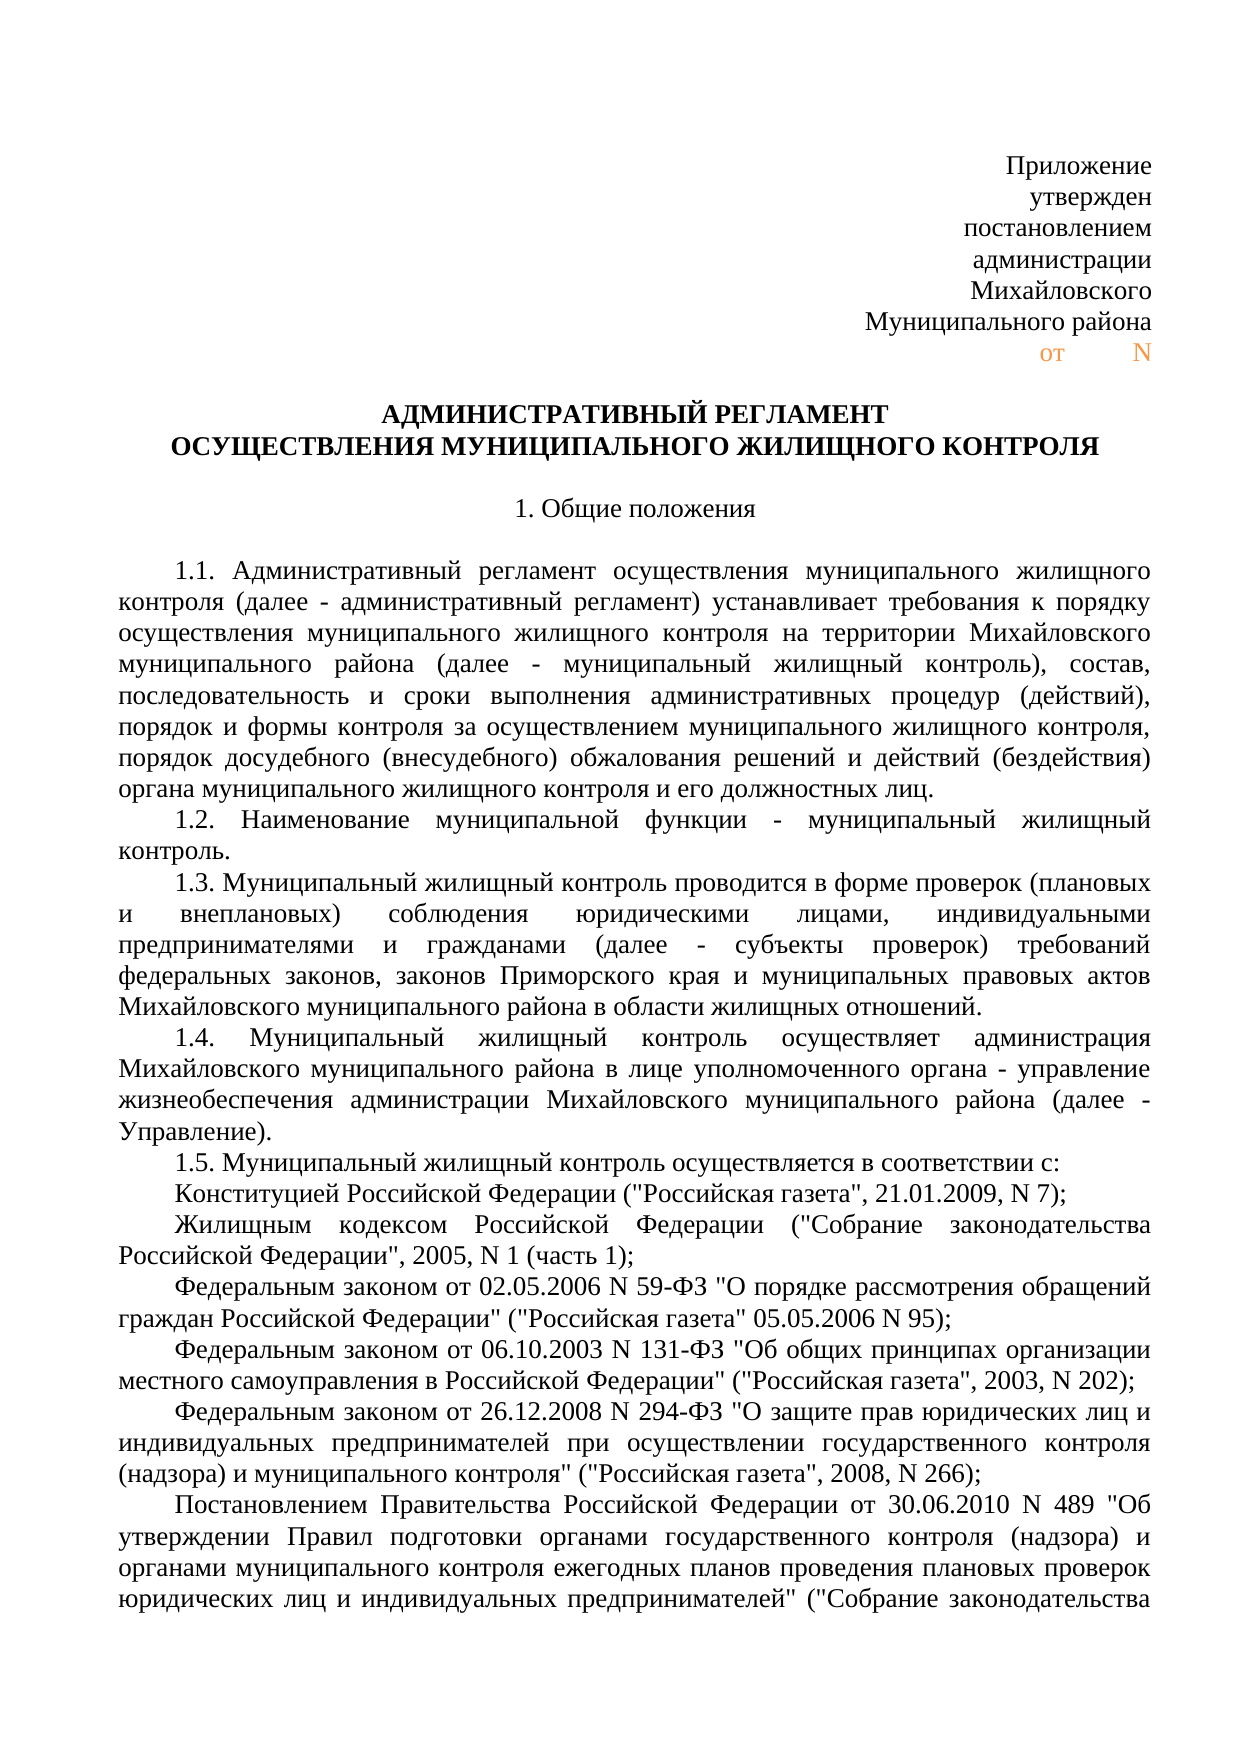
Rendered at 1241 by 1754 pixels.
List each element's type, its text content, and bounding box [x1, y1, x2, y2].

text 1.3. Муниципальный жилищный контроль проводится в форме проверок (плановых и внеплановых) соблюдения юридическими лицами, индивидуальными предпринимателями и гражданами (далее - субъекты проверок) требований федеральных законов, законов Приморского края и муниципальных правовых актов Михайловского муниципального района в области жилищных отношений. [118, 866, 1152, 1021]
text утвержден [118, 180, 1152, 212]
text Михайловского [118, 274, 1152, 305]
text от N [118, 336, 1152, 367]
text Приложение [118, 149, 1152, 180]
text Муниципального района [118, 305, 1152, 336]
text Федеральным законом от 02.05.2006 N 59-ФЗ "О порядке рассмотрения обращений граждан Российской Федерации" ("Российская газета" 05.05.2006 N 95); [118, 1271, 1152, 1333]
text Жилищным кодексом Российской Федерации ("Собрание законодательства Российской Федерации", 2005, N 1 (часть 1); [118, 1208, 1152, 1271]
text Федеральным законом от 06.10.2003 N 131-ФЗ "Об общих принципах организации местного самоуправления в Российской Федерации" ("Российская газета", 2003, N 202); [118, 1333, 1152, 1395]
text 1.2. Наименование муниципальной функции - муниципальный жилищный контроль. [118, 803, 1152, 866]
text администрации [118, 243, 1152, 274]
text 1.5. Муниципальный жилищный контроль осуществляется в соответствии с: [118, 1146, 1152, 1177]
text Конституцией Российской Федерации ("Российская газета", 21.01.2009, N 7); [118, 1177, 1152, 1208]
text ОСУЩЕСТВЛЕНИЯ МУНИЦИПАЛЬНОГО ЖИЛИЩНОГО КОНТРОЛЯ [118, 429, 1152, 461]
text АДМИНИСТРАТИВНЫЙ РЕГЛАМЕНТ [118, 398, 1152, 429]
text постановлением [118, 212, 1152, 243]
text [118, 1488, 1152, 1613]
text 1. Общие положения [118, 492, 1152, 523]
text 1.4. Муниципальный жилищный контроль осуществляет администрация Михайловского муниципального района в лице уполномоченного органа - управление жизнеобеспечения администрации Михайловского муниципального района (далее - Управление). [118, 1021, 1152, 1146]
text 1.1. Административный регламент осуществления муниципального жилищного контроля (далее - административный регламент) устанавливает требования к порядку осуществления муниципального жилищного контроля на территории Михайловского муниципального района (далее - муниципальный жилищный контроль), состав, последовательность и сроки выполнения административных процедур (действий), порядок и формы контроля за осуществлением муниципального жилищного контроля, порядок досудебного (внесудебного) обжалования решений и действий (бездействия) органа муниципального жилищного контроля и его должностных лиц. [118, 554, 1152, 803]
text Федеральным законом от 26.12.2008 N 294-ФЗ "О защите прав юридических лиц и индивидуальных предпринимателей при осуществлении государственного контроля (надзора) и муниципального контроля" ("Российская газета", 2008, N 266); [118, 1395, 1152, 1488]
